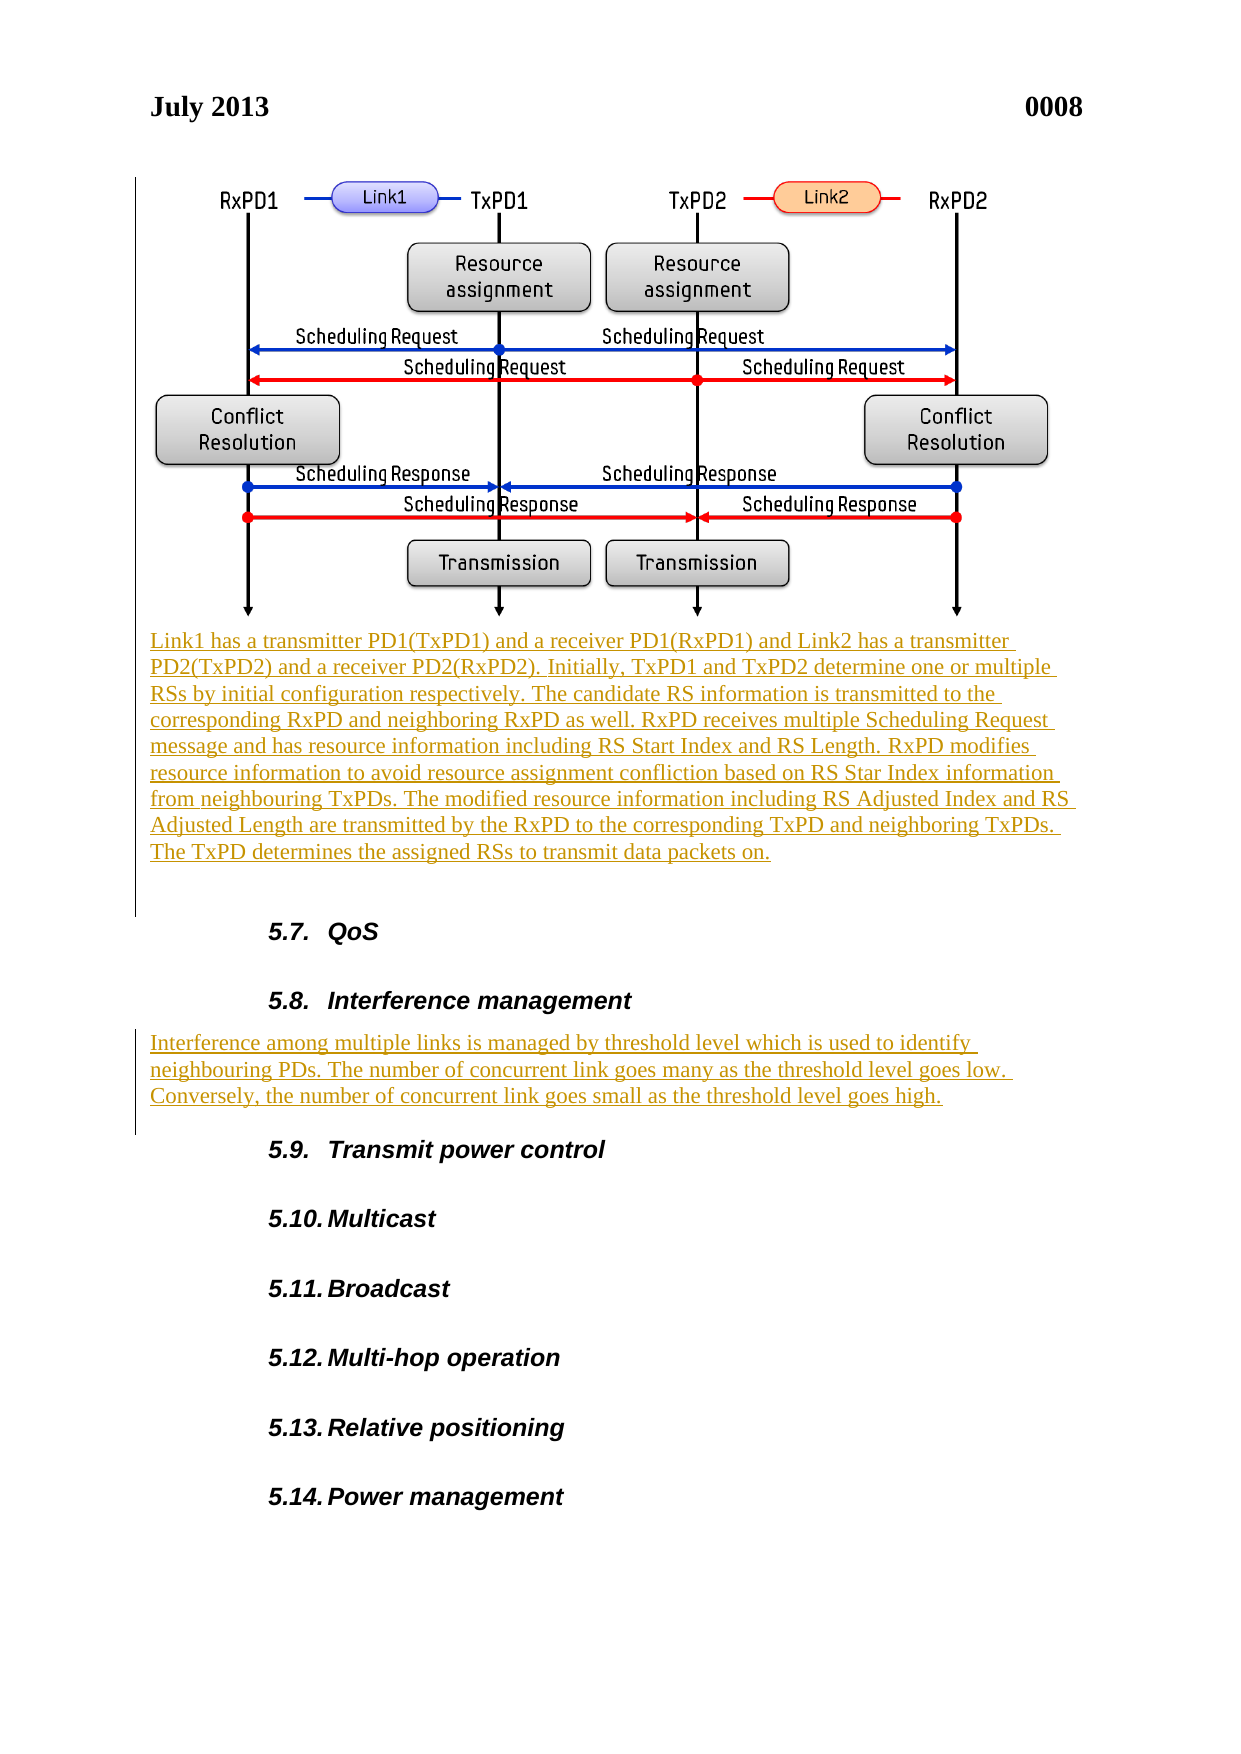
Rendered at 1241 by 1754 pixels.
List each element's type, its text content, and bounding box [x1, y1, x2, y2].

subtitle Interference management [268, 986, 1090, 1015]
subtitle Multi-hop operation [268, 1343, 1090, 1372]
subtitle QoS [268, 917, 1090, 946]
subtitle Multicast [268, 1204, 1090, 1233]
subtitle Relative positioning [268, 1413, 1090, 1441]
subtitle Power management [268, 1482, 1090, 1511]
picture [150, 177, 1053, 627]
subtitle Broadcast [268, 1274, 1090, 1302]
subtitle Transmit power control [268, 1135, 1090, 1163]
